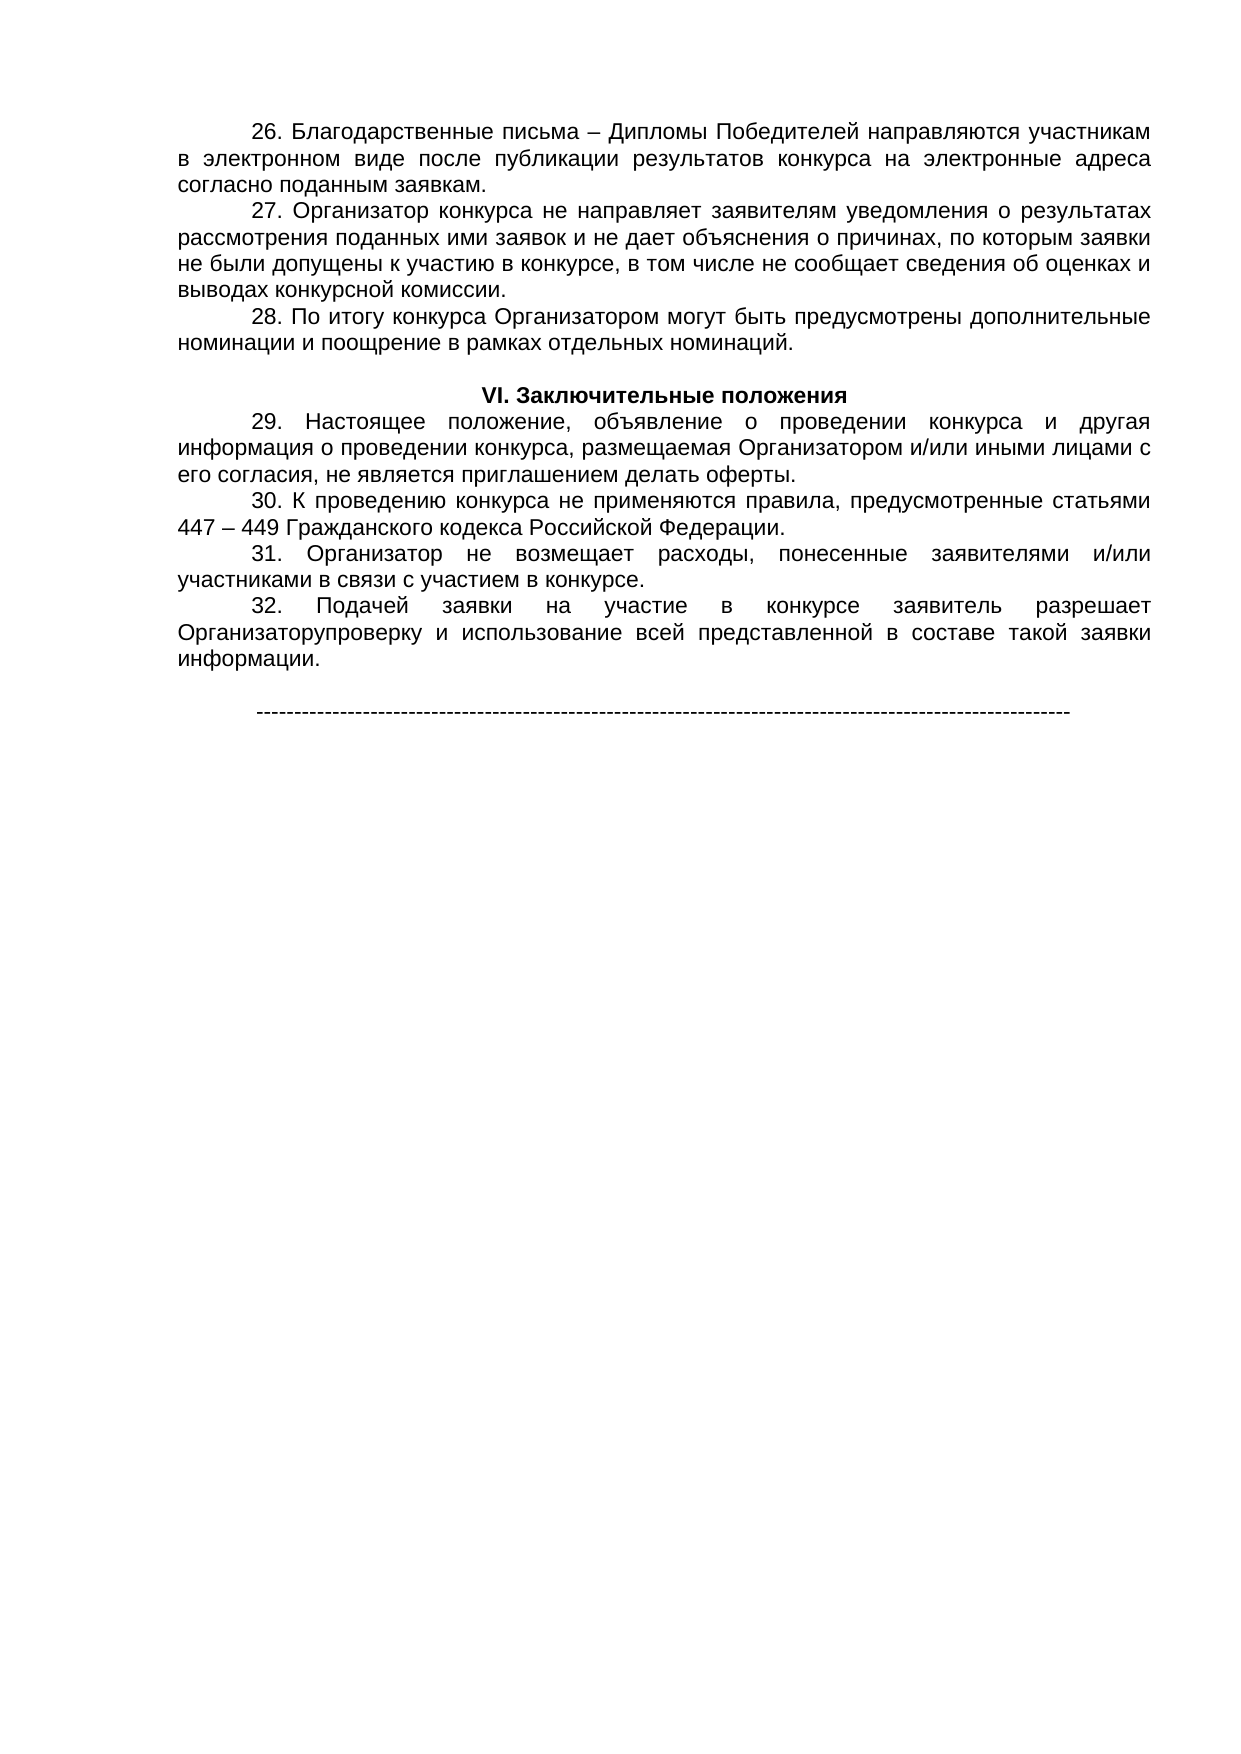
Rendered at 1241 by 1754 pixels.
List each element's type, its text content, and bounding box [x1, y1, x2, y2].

text 29. Настоящее положение, объявление о проведении конкурса и другая информация о проведении конкурса, размещаемая Организатором и/или иными лицами с его согласия, не является приглашением делать оферты. [177, 408, 1152, 487]
text ----------------------------------------------------------------------------------------------------------- [177, 698, 1152, 724]
text 26. Благодарственные письма – Дипломы Победителей направляются участникам в электронном виде после публикации результатов конкурса на электронные адреса согласно поданным заявкам. [177, 118, 1152, 197]
text VI. Заключительные положения [177, 382, 1152, 408]
text 32. Подачей заявки на участие в конкурсе заявитель разрешает Организаторупроверку и использование всей представленной в составе такой заявки информации. [177, 592, 1152, 672]
text 27. Организатор конкурса не направляет заявителям уведомления о результатах рассмотрения поданных ими заявок и не дает объяснения о причинах, по которым заявки не были допущены к участию в конкурсе, в том числе не сообщает сведения об оценках и выводах конкурсной комиссии. [177, 197, 1152, 303]
text 28. По итогу конкурса Организатором могут быть предусмотрены дополнительные номинации и поощрение в рамках отдельных номинаций. [177, 303, 1152, 355]
text 30. К проведению конкурса не применяются правила, предусмотренные статьями 447 – 449 Гражданского кодекса Российской Федерации. [177, 487, 1152, 540]
text 31. Организатор не возмещает расходы, понесенные заявителями и/или участниками в связи с участием в конкурсе. [177, 540, 1152, 592]
